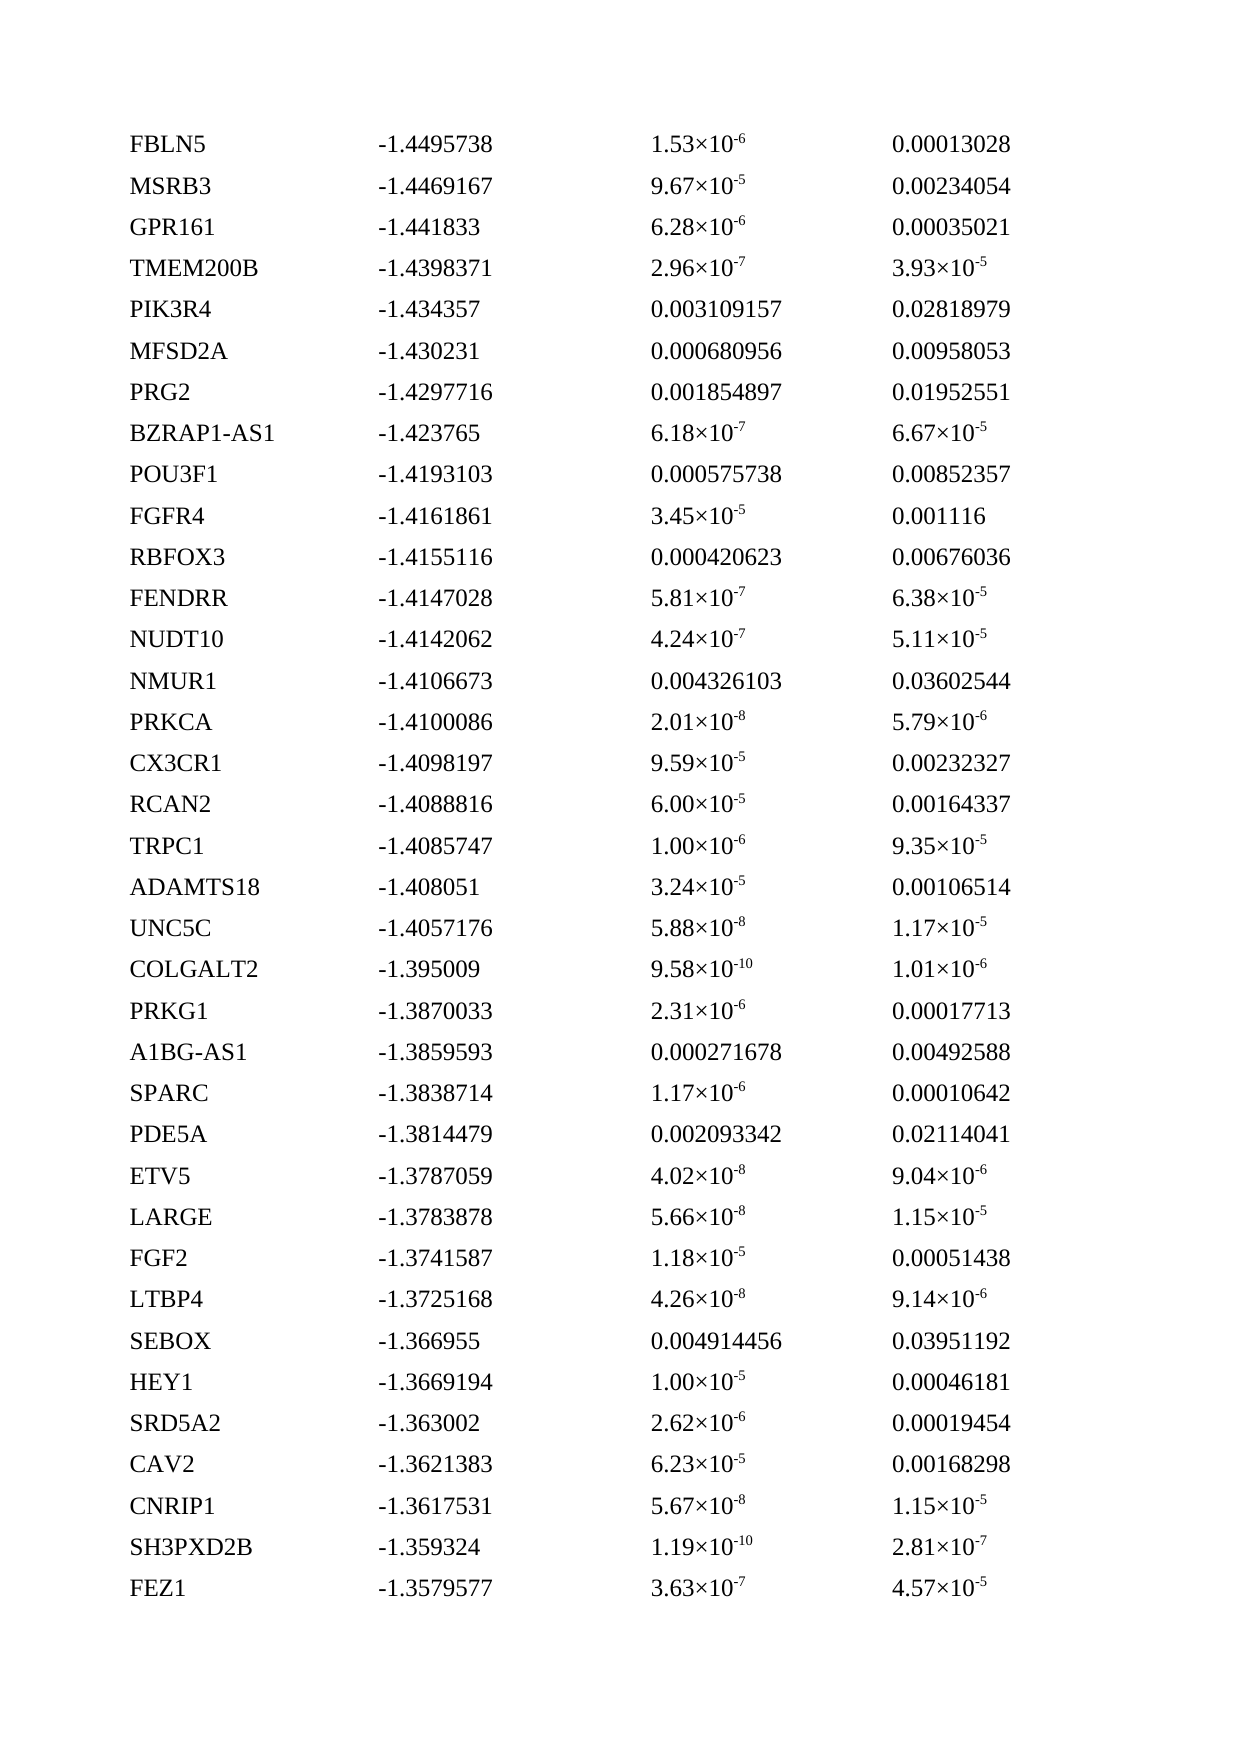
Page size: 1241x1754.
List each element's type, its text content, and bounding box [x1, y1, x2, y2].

table_cell 3.45×10-5 [639, 501, 881, 542]
table_cell 9.59×10-5 [639, 748, 881, 789]
table_cell 0.00106514 [881, 872, 1122, 913]
table_cell MSRB3 [118, 171, 367, 212]
table_cell 0.004914456 [639, 1326, 881, 1367]
table_cell -1.3787059 [367, 1161, 639, 1202]
table_cell UNC5C [118, 913, 367, 954]
table_cell -1.4147028 [367, 583, 639, 624]
table_cell 0.001854897 [639, 377, 881, 418]
table_cell PRKG1 [118, 996, 367, 1037]
table_cell -1.395009 [367, 955, 639, 996]
table_cell 4.26×10-8 [639, 1285, 881, 1326]
table_cell 0.003109157 [639, 295, 881, 336]
table_cell 0.00168298 [881, 1450, 1122, 1491]
table_cell HEY1 [118, 1367, 367, 1408]
table_cell ETV5 [118, 1161, 367, 1202]
table_cell -1.4142062 [367, 625, 639, 666]
table_cell 5.66×10-8 [639, 1202, 881, 1243]
table_cell -1.4495738 [367, 130, 639, 171]
table_cell 3.63×10-7 [639, 1573, 881, 1614]
table_cell 0.00051438 [881, 1243, 1122, 1284]
table_cell 3.24×10-5 [639, 872, 881, 913]
table_cell 9.14×10-6 [881, 1285, 1122, 1326]
table_cell 1.01×10-6 [881, 955, 1122, 996]
table_cell LARGE [118, 1202, 367, 1243]
table_cell 1.19×10-10 [639, 1532, 881, 1573]
table_cell SPARC [118, 1078, 367, 1119]
table_cell 2.96×10-7 [639, 253, 881, 294]
table_cell -1.4155116 [367, 542, 639, 583]
table_cell 1.00×10-5 [639, 1367, 881, 1408]
table_cell PDE5A [118, 1120, 367, 1161]
table_cell 6.28×10-6 [639, 212, 881, 253]
table_cell TRPC1 [118, 831, 367, 872]
table_cell SEBOX [118, 1326, 367, 1367]
table_cell FENDRR [118, 583, 367, 624]
table_cell -1.3621383 [367, 1450, 639, 1491]
table_cell -1.3669194 [367, 1367, 639, 1408]
table_cell 9.35×10-5 [881, 831, 1122, 872]
table_cell 6.67×10-5 [881, 418, 1122, 459]
table_cell -1.3859593 [367, 1037, 639, 1078]
table_cell 2.81×10-7 [881, 1532, 1122, 1573]
table_cell 0.000271678 [639, 1037, 881, 1078]
table_cell 5.79×10-6 [881, 707, 1122, 748]
table_cell -1.3617531 [367, 1491, 639, 1532]
table_cell 5.11×10-5 [881, 625, 1122, 666]
table_cell FEZ1 [118, 1573, 367, 1614]
table_cell 6.23×10-5 [639, 1450, 881, 1491]
table_cell PRG2 [118, 377, 367, 418]
table_cell 2.01×10-8 [639, 707, 881, 748]
table_cell -1.4106673 [367, 666, 639, 707]
table_cell 0.00017713 [881, 996, 1122, 1037]
table_cell NUDT10 [118, 625, 367, 666]
table_cell FBLN5 [118, 130, 367, 171]
table_cell -1.3783878 [367, 1202, 639, 1243]
table_cell -1.359324 [367, 1532, 639, 1573]
table_cell 0.00046181 [881, 1367, 1122, 1408]
table_cell 0.00010642 [881, 1078, 1122, 1119]
table_cell CAV2 [118, 1450, 367, 1491]
table_cell RBFOX3 [118, 542, 367, 583]
table_cell 0.00035021 [881, 212, 1122, 253]
table_cell SH3PXD2B [118, 1532, 367, 1573]
table_cell 0.002093342 [639, 1120, 881, 1161]
table_cell NMUR1 [118, 666, 367, 707]
table_cell -1.4161861 [367, 501, 639, 542]
table_cell 1.00×10-6 [639, 831, 881, 872]
table_cell -1.3870033 [367, 996, 639, 1037]
table_cell -1.4057176 [367, 913, 639, 954]
table_cell -1.3579577 [367, 1573, 639, 1614]
table_cell TMEM200B [118, 253, 367, 294]
table_cell 0.02114041 [881, 1120, 1122, 1161]
table_cell 6.00×10-5 [639, 790, 881, 831]
table_cell 5.81×10-7 [639, 583, 881, 624]
table_cell 4.57×10-5 [881, 1573, 1122, 1614]
table_cell -1.4193103 [367, 460, 639, 501]
table_cell 0.00013028 [881, 130, 1122, 171]
table_cell 5.88×10-8 [639, 913, 881, 954]
table_cell A1BG-AS1 [118, 1037, 367, 1078]
table_cell 0.00232327 [881, 748, 1122, 789]
table_cell 3.93×10-5 [881, 253, 1122, 294]
table_cell PIK3R4 [118, 295, 367, 336]
table_cell 0.001116 [881, 501, 1122, 542]
table_cell SRD5A2 [118, 1408, 367, 1449]
table_cell COLGALT2 [118, 955, 367, 996]
table_cell 0.000420623 [639, 542, 881, 583]
table_cell 0.000575738 [639, 460, 881, 501]
table_cell RCAN2 [118, 790, 367, 831]
table_cell 1.17×10-6 [639, 1078, 881, 1119]
table_cell BZRAP1-AS1 [118, 418, 367, 459]
table_cell 0.00019454 [881, 1408, 1122, 1449]
table_cell -1.3838714 [367, 1078, 639, 1119]
table_cell 6.18×10-7 [639, 418, 881, 459]
table_cell 0.00958053 [881, 336, 1122, 377]
table_cell -1.4398371 [367, 253, 639, 294]
table_cell 0.00852357 [881, 460, 1122, 501]
table_cell -1.3725168 [367, 1285, 639, 1326]
table_cell PRKCA [118, 707, 367, 748]
table_cell -1.4098197 [367, 748, 639, 789]
table_cell 0.03602544 [881, 666, 1122, 707]
table_cell MFSD2A [118, 336, 367, 377]
table_cell 9.67×10-5 [639, 171, 881, 212]
table_cell -1.363002 [367, 1408, 639, 1449]
table_cell 0.004326103 [639, 666, 881, 707]
table_cell -1.4297716 [367, 377, 639, 418]
table_cell POU3F1 [118, 460, 367, 501]
table_cell -1.434357 [367, 295, 639, 336]
table_cell -1.430231 [367, 336, 639, 377]
table_cell -1.408051 [367, 872, 639, 913]
table_cell 0.00492588 [881, 1037, 1122, 1078]
table_cell -1.4085747 [367, 831, 639, 872]
table_cell 5.67×10-8 [639, 1491, 881, 1532]
table_cell 0.000680956 [639, 336, 881, 377]
table_cell CX3CR1 [118, 748, 367, 789]
table_cell 4.24×10-7 [639, 625, 881, 666]
table_cell 0.02818979 [881, 295, 1122, 336]
table_cell 0.00234054 [881, 171, 1122, 212]
table_cell 9.58×10-10 [639, 955, 881, 996]
table_cell 2.31×10-6 [639, 996, 881, 1037]
table_cell -1.4100086 [367, 707, 639, 748]
table_cell FGF2 [118, 1243, 367, 1284]
table_cell 1.17×10-5 [881, 913, 1122, 954]
table_cell -1.3741587 [367, 1243, 639, 1284]
table_cell 0.00164337 [881, 790, 1122, 831]
table_cell 9.04×10-6 [881, 1161, 1122, 1202]
table_cell 0.00676036 [881, 542, 1122, 583]
table_cell 1.15×10-5 [881, 1491, 1122, 1532]
table_cell -1.366955 [367, 1326, 639, 1367]
table_cell -1.423765 [367, 418, 639, 459]
table_cell -1.441833 [367, 212, 639, 253]
table_cell CNRIP1 [118, 1491, 367, 1532]
table_cell ADAMTS18 [118, 872, 367, 913]
table_cell -1.3814479 [367, 1120, 639, 1161]
table_cell 1.15×10-5 [881, 1202, 1122, 1243]
table_cell 2.62×10-6 [639, 1408, 881, 1449]
table_cell 0.01952551 [881, 377, 1122, 418]
table_cell GPR161 [118, 212, 367, 253]
table_cell FGFR4 [118, 501, 367, 542]
table_cell LTBP4 [118, 1285, 367, 1326]
table_cell -1.4469167 [367, 171, 639, 212]
table_cell 1.18×10-5 [639, 1243, 881, 1284]
table_cell 1.53×10-6 [639, 130, 881, 171]
table_cell 4.02×10-8 [639, 1161, 881, 1202]
table_cell 0.03951192 [881, 1326, 1122, 1367]
table_cell -1.4088816 [367, 790, 639, 831]
table_cell 6.38×10-5 [881, 583, 1122, 624]
